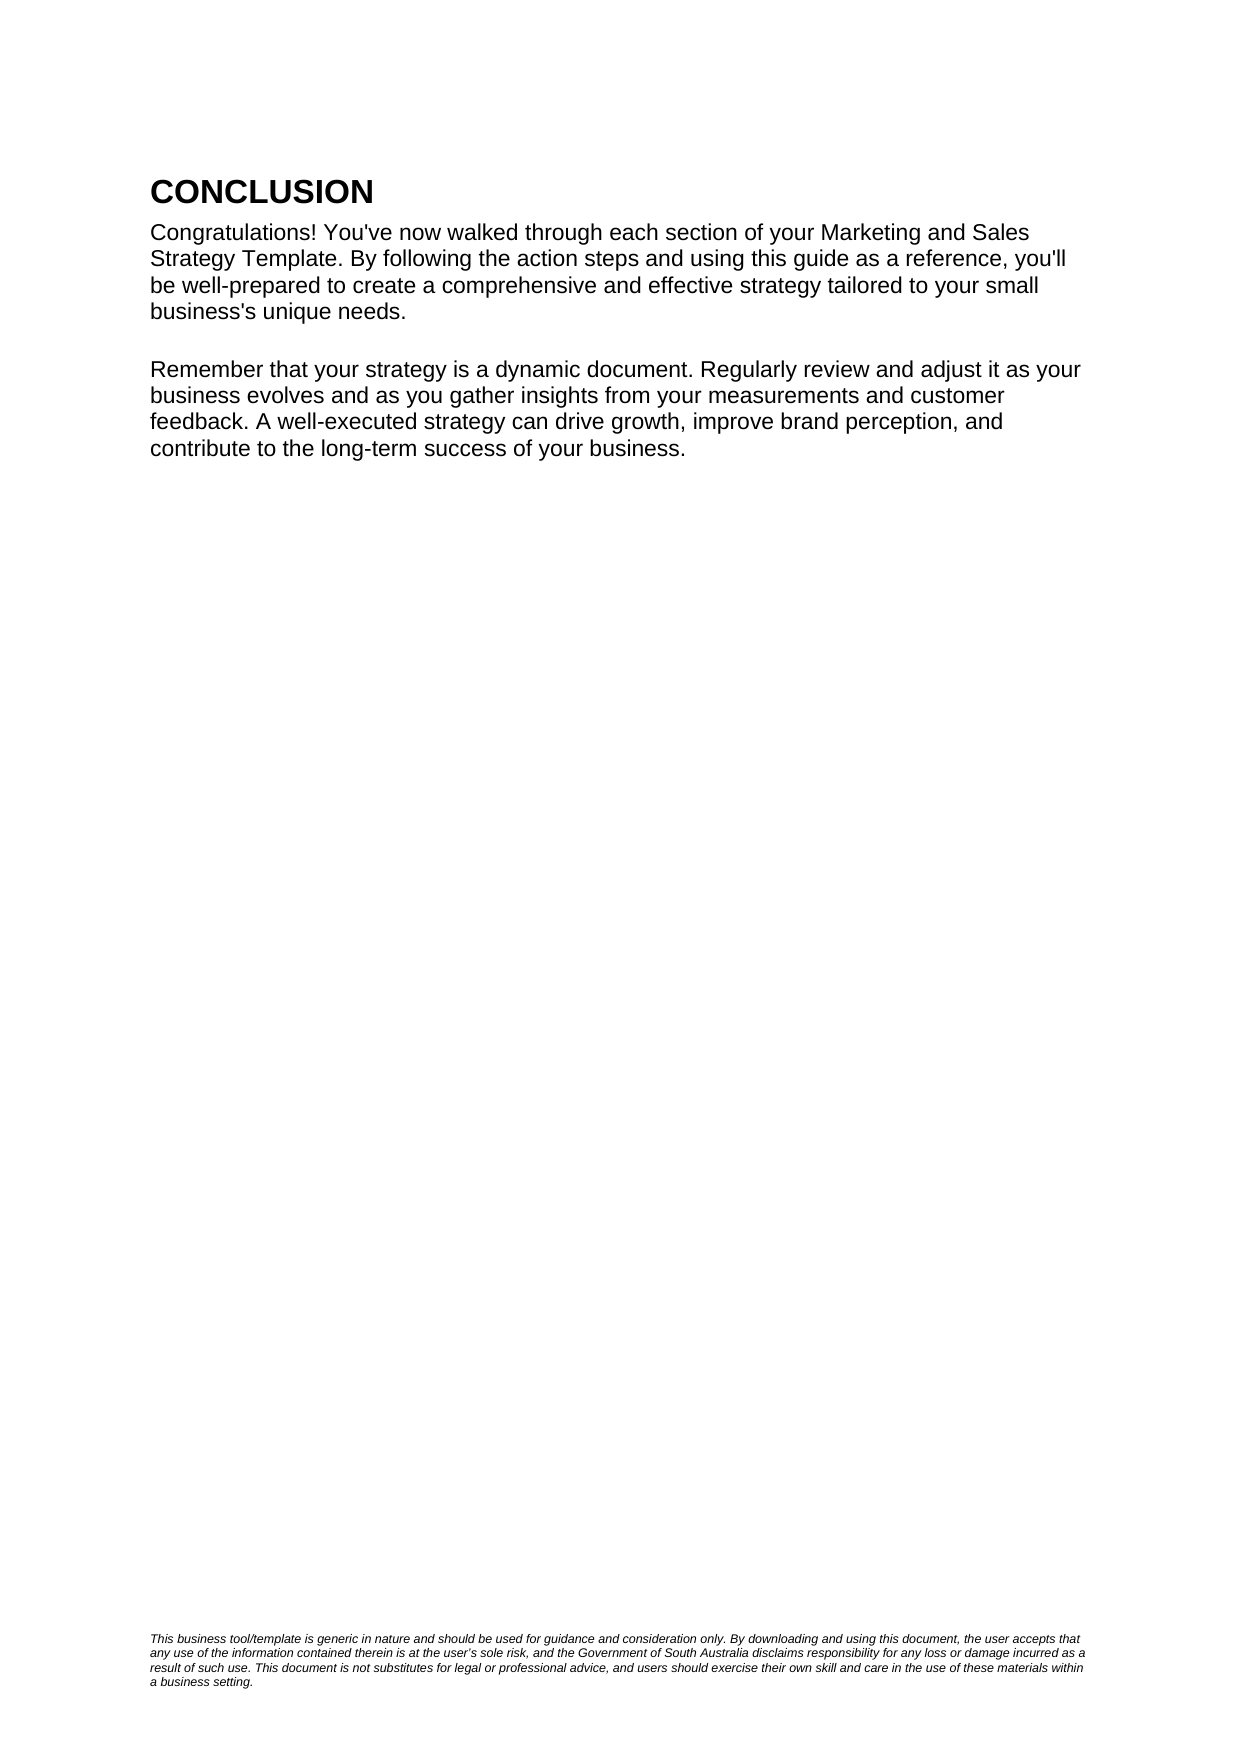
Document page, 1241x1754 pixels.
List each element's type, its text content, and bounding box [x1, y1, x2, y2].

text Congratulations! You've now walked through each section of your Marketing and Sales Strategy Template. By following the action steps and using this guide as a reference, you'll be well-prepared to create a comprehensive and effective strategy tailored to your small business's unique needs. [150, 219, 1090, 324]
text Remember that your strategy is a dynamic document. Regularly review and adjust it as your business evolves and as you gather insights from your measurements and customer feedback. A well-executed strategy can drive growth, improve brand perception, and contribute to the long-term success of your business. [150, 356, 1090, 461]
text CONCLUSION [150, 172, 1090, 211]
